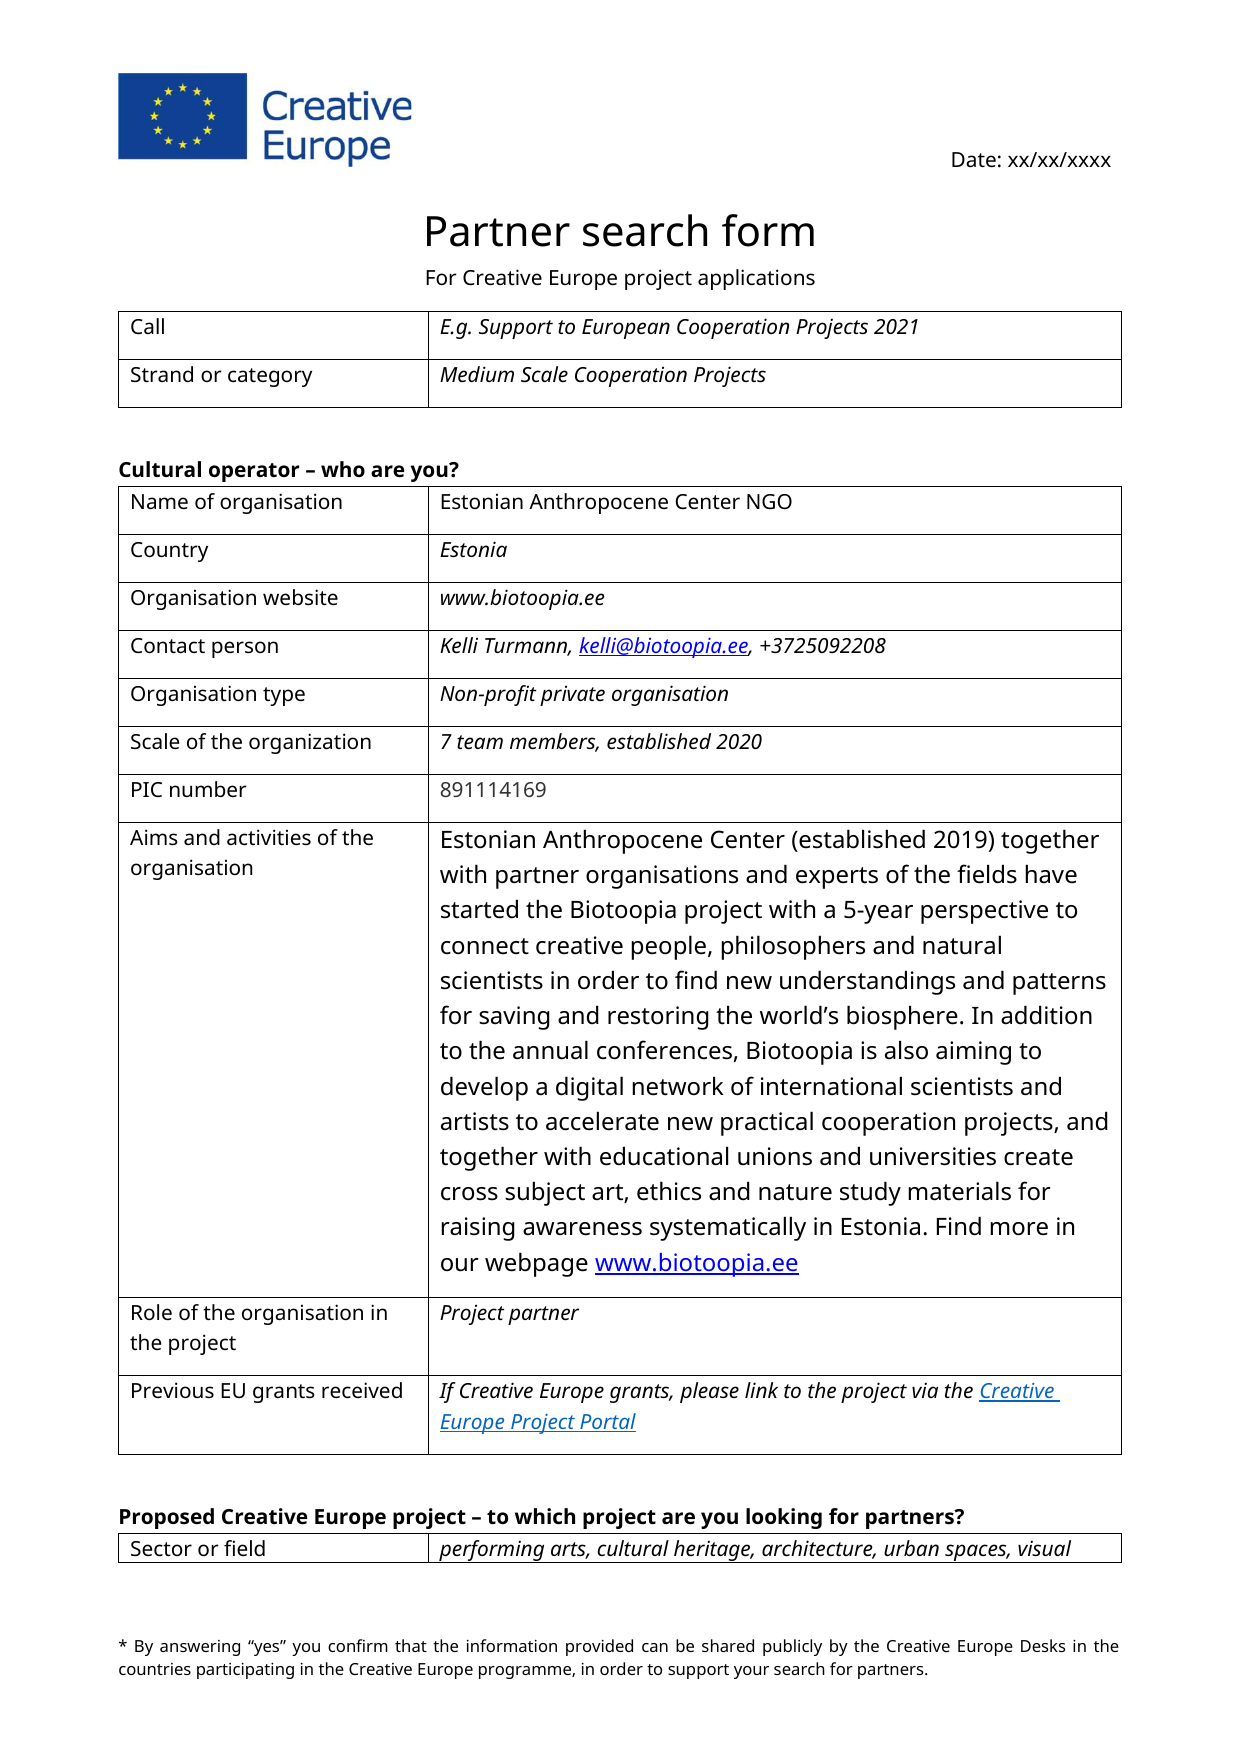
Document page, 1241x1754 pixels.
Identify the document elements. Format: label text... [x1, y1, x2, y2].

table_cell Contact person [119, 631, 428, 678]
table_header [429, 1534, 1121, 1562]
text For Creative Europe project applications [118, 263, 1122, 292]
table_cell Role of the organisation in the project [119, 1298, 428, 1375]
table_cell Previous EU grants received [119, 1376, 428, 1454]
picture [118, 73, 412, 167]
table_cell www.biotoopia.ee [429, 583, 1121, 630]
table_cell Medium Scale Cooperation Projects [429, 360, 1121, 407]
table_header Sector or field [119, 1534, 428, 1562]
table_cell Estonia [429, 535, 1121, 582]
table_cell Scale of the organization [119, 727, 428, 774]
table_cell If Creative Europe grants, please link to the project via the Creative Europe Project Portal [429, 1376, 1121, 1454]
table_cell Country [119, 535, 428, 582]
table_cell 7 team members, established 2020 [429, 727, 1121, 774]
subtitle Partner search form [118, 202, 1122, 259]
table_cell Project partner [429, 1298, 1121, 1375]
subtitle Cultural operator – who are you? [118, 455, 1122, 483]
table_header Call [119, 312, 428, 359]
subtitle Proposed Creative Europe project – to which project are you looking for partners? [118, 1502, 1122, 1531]
table_cell Non-profit private organisation [429, 679, 1121, 726]
table_cell Organisation type [119, 679, 428, 726]
table_cell 891114169 [429, 775, 1121, 822]
table_cell PIC number [119, 775, 428, 822]
table_cell Estonian Anthropocene Center (established 2019) together with partner organisations and experts of the fields have started the Biotoopia project with a 5-year perspective to connect creative people, philosophers and natural scientists in order to find new understandings and patterns for saving and restoring the world’s biosphere. In addition to the annual conferences, Biotoopia is also aiming to develop a digital network of international scientists and artists to accelerate new practical cooperation projects, and together with educational unions and universities create cross subject art, ethics and nature study materials for raising awareness systematically in Estonia. Find more in our webpage www.biotoopia.ee [429, 823, 1121, 1297]
table_header Estonian Anthropocene Center NGO [429, 487, 1121, 534]
table_cell Aims and activities of the organisation [119, 823, 428, 1297]
table_cell Strand or category [119, 360, 428, 407]
table_header E.g. Support to European Cooperation Projects 2021 [429, 312, 1121, 359]
table_header Name of organisation [119, 487, 428, 534]
table_cell Organisation website [119, 583, 428, 630]
table_cell Kelli Turmann, kelli@biotoopia.ee, +3725092208 [429, 631, 1121, 678]
